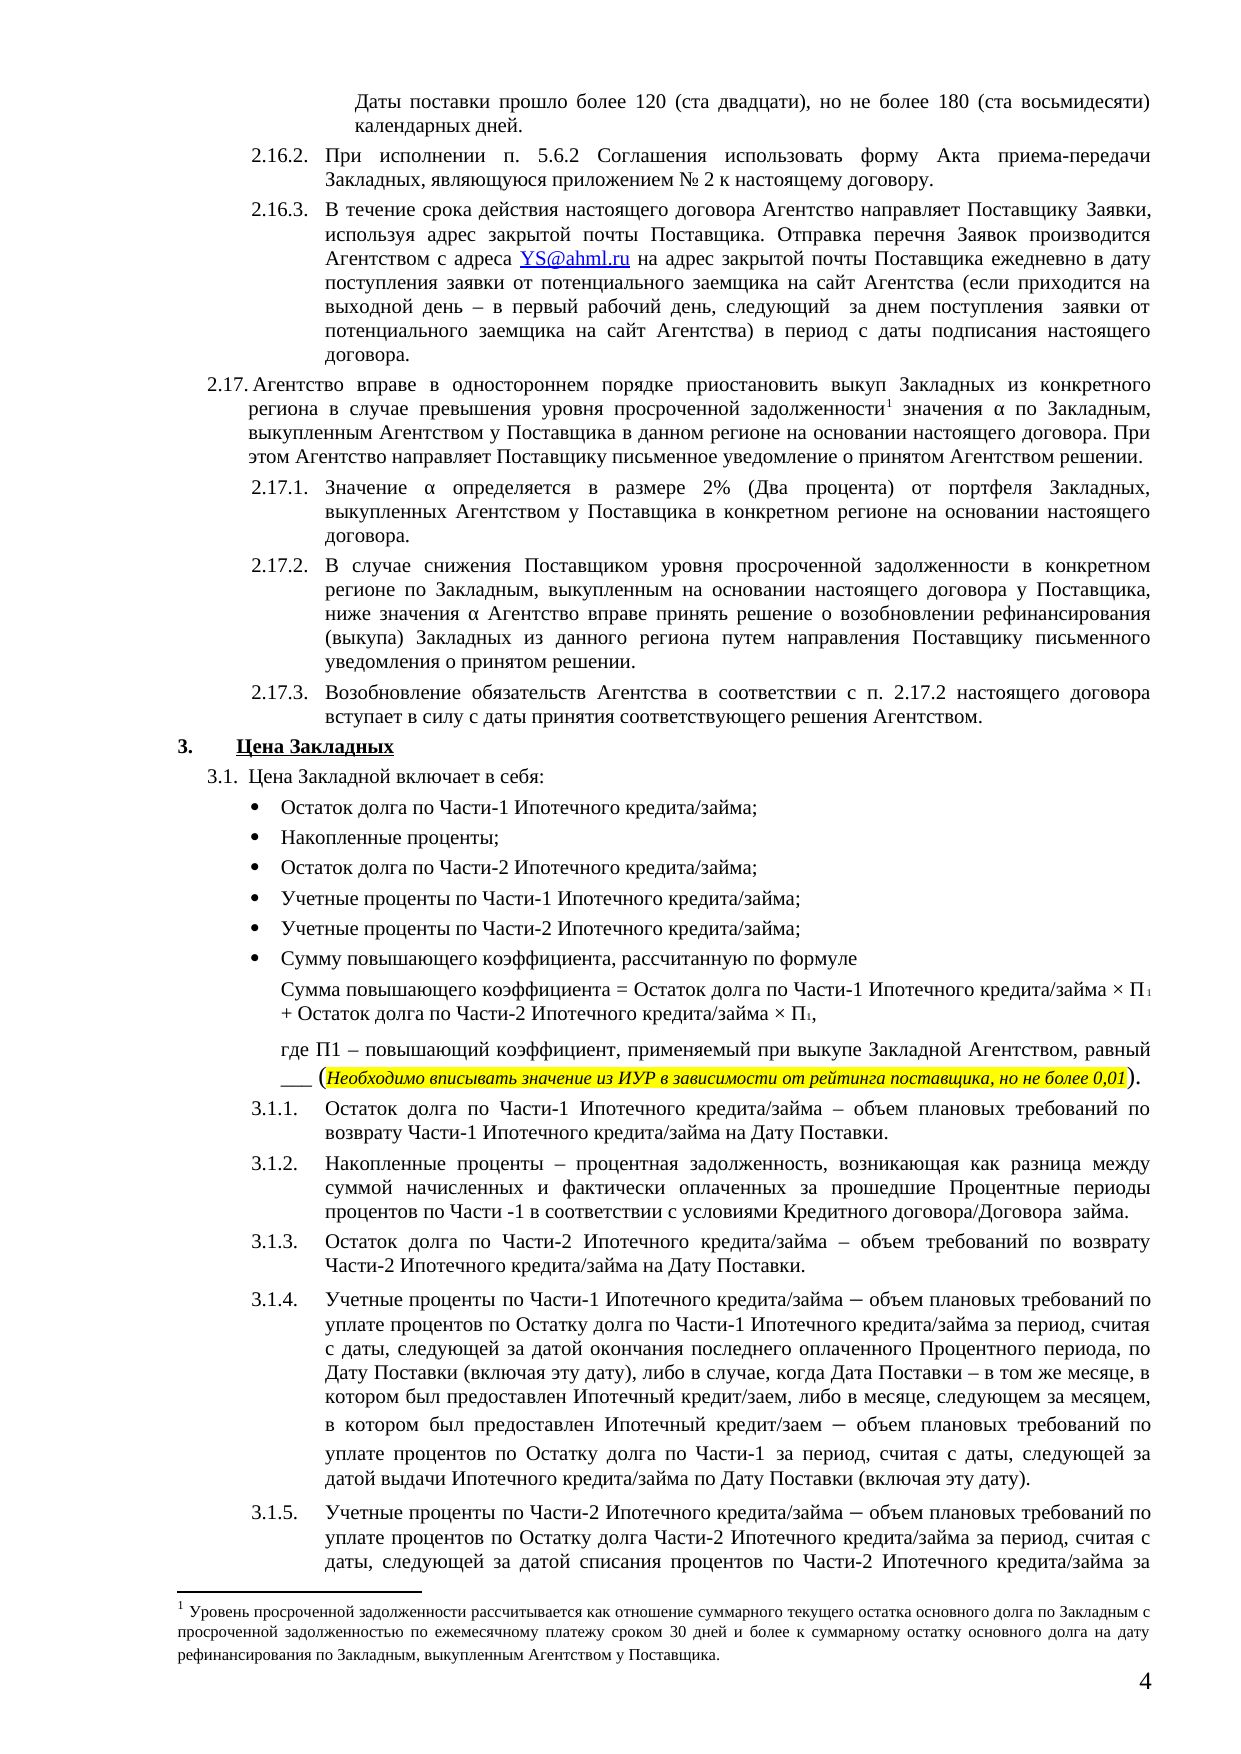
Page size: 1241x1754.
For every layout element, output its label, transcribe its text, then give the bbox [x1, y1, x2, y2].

list где П1 – повышающий коэффициент, применяемый при выкупе Закладной Агентством, равный ___ (Необходимо вписывать значение из ИУР в зависимости от рейтинга поставщика, но не более 0,01). [281, 1037, 1152, 1090]
list Учетные проценты по Части-1 Ипотечного кредита/займа – объем плановых требований по уплате процентов по Остатку долга по Части-1 Ипотечного кредита/займа за период, считая с даты, следующей за датой окончания последнего оплаченного Процентного периода, по Дату Поставки (включая эту дату), либо в случае, когда Дата Поставки – в том же месяце, в котором был предоставлен Ипотечный кредит/заем, либо в месяце, следующем за месяцем, в котором был предоставлен Ипотечный кредит/заем – объем плановых требований по уплате процентов по Остатку долга по Части-1 за период, считая с даты, следующей за датой выдачи Ипотечного кредита/займа по Дату Поставки (включая эту дату). [251, 1283, 1152, 1490]
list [251, 1496, 1152, 1573]
list В течение срока действия настоящего договора Агентство направляет Поставщику Заявки, используя адрес закрытой почты Поставщика. Отправка перечня Заявок производится Агентством с адреса YS@ahml.ru на адрес закрытой почты Поставщика ежедневно в дату поступления заявки от потенциального заемщика на сайт Агентства (если приходится на выходной день – в первый рабочий день, следующий за днем поступления заявки от потенциального заемщика на сайт Агентства) в период с даты подписания настоящего договора. [251, 197, 1152, 366]
list Остаток долга по Части-2 Ипотечного кредита/займа; [251, 855, 1152, 879]
list Остаток долга по Части-2 Ипотечного кредита/займа – объем требований по возврату Части-2 Ипотечного кредита/займа на Дату Поставки. [251, 1229, 1152, 1277]
list Накопленные проценты; [251, 825, 1152, 849]
list Цена Закладных [177, 734, 1152, 758]
list Возобновление обязательств Агентства в соответствии с п. 2.17.2 настоящего договора вступает в силу с даты принятия соответствующего решения Агентством. [251, 679, 1152, 728]
list При исполнении п. 5.6.2 Соглашения использовать форму Акта приема-передачи Закладных, являющуюся приложением № 2 к настоящему договору. [251, 143, 1152, 191]
text Сумма повышающего коэффициента = Остаток долга по Части-1 Ипотечного кредита/займа × П1 + Остаток долга по Части-2 Ипотечного кредита/займа × П1, [281, 976, 1152, 1024]
list Сумму повышающего коэффициента, рассчитанную по формуле [251, 946, 1152, 970]
list В случае снижения Поставщиком уровня просроченной задолженности в конкретном регионе по Закладным, выкупленным на основании настоящего договора у Поставщика, ниже значения α Агентство вправе принять решение о возобновлении рефинансирования (выкупа) Закладных из данного региона путем направления Поставщику письменного уведомления о принятом решении. [251, 553, 1152, 673]
list Значение α определяется в размере 2% (Два процента) от портфеля Закладных, выкупленных Агентством у Поставщика в конкретном регионе на основании настоящего договора. [251, 474, 1152, 547]
list Цена Закладной включает в себя: [207, 764, 1152, 788]
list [325, 89, 1152, 137]
list Остаток долга по Части-1 Ипотечного кредита/займа – объем плановых требований по возврату Части-1 Ипотечного кредита/займа на Дату Поставки. [251, 1096, 1152, 1144]
list Учетные проценты по Части-1 Ипотечного кредита/займа; [251, 886, 1152, 909]
list Накопленные проценты – процентная задолженность, возникающая как разница между суммой начисленных и фактически оплаченных за прошедшие Процентные периоды процентов по Части -1 в соответствии с условиями Кредитного договора/Договора займа. [251, 1151, 1152, 1223]
list Агентство вправе в одностороннем порядке приостановить выкуп Закладных из конкретного региона в случае превышения уровня просроченной задолженности значения α по Закладным, выкупленным Агентством у Поставщика в данном регионе на основании настоящего договора. При этом Агентство направляет Поставщику письменное уведомление о принятом Агентством решении. [207, 372, 1152, 468]
list Учетные проценты по Части-2 Ипотечного кредита/займа; [251, 916, 1152, 940]
list Остаток долга по Части-1 Ипотечного кредита/займа; [251, 794, 1152, 819]
